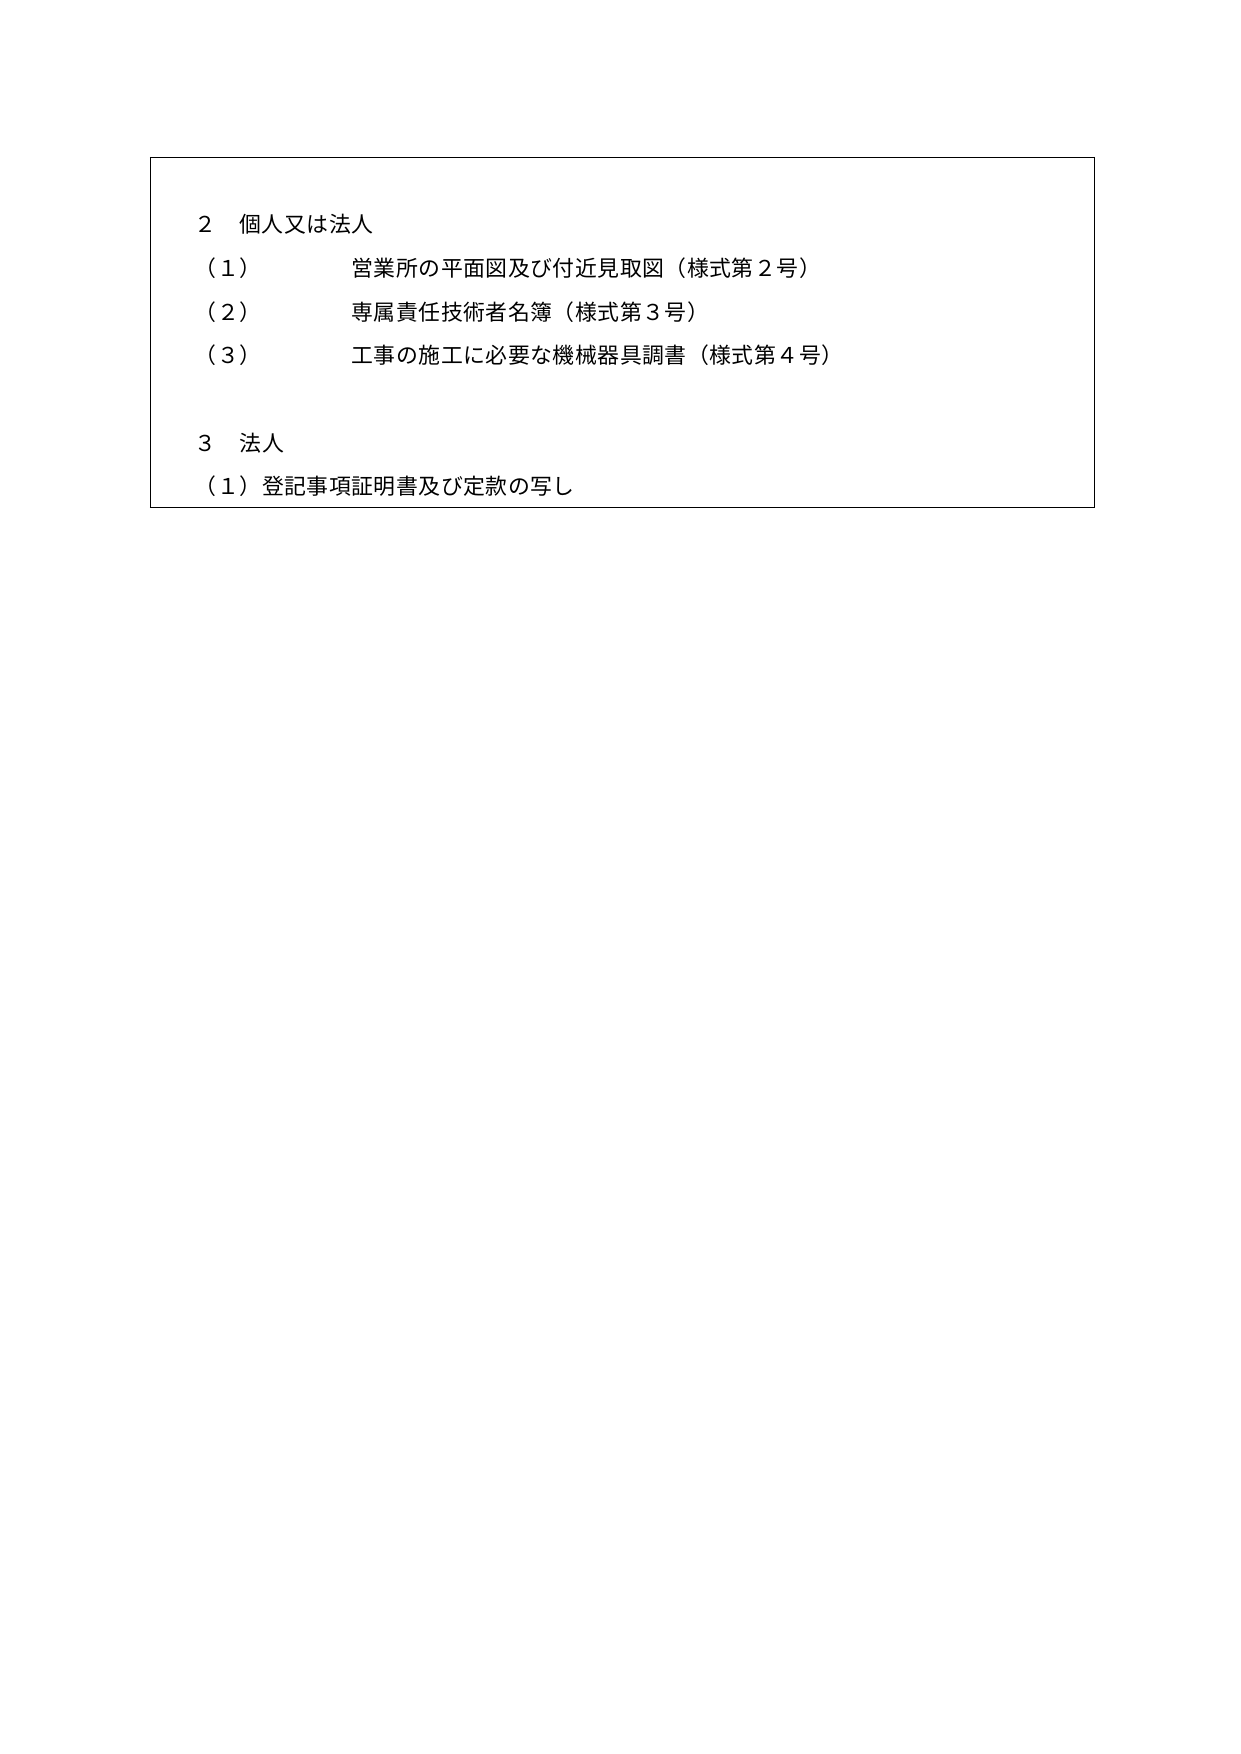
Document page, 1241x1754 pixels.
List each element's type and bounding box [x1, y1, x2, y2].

table_header [151, 158, 1094, 507]
